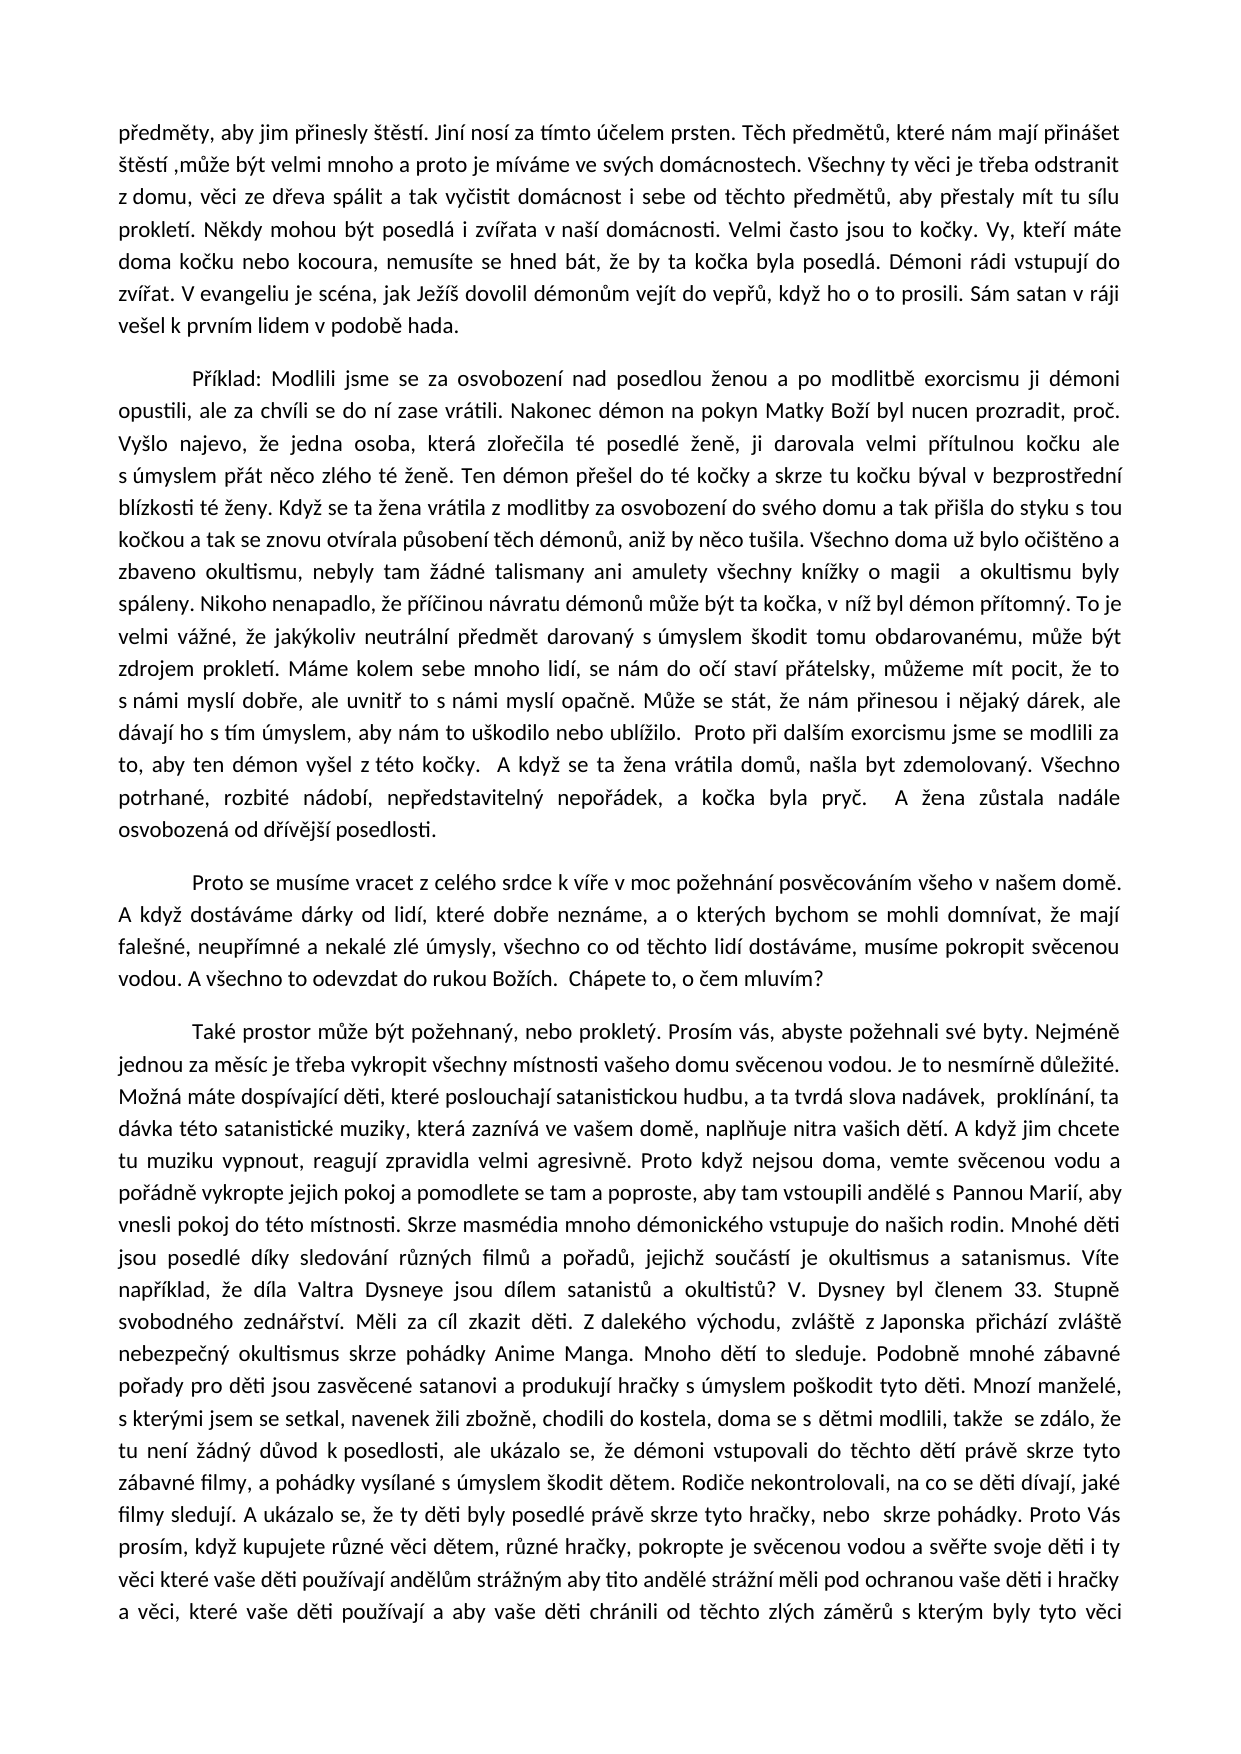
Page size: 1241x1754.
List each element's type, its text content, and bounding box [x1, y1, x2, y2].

text Proto se musíme vracet z celého srdce k víře v moc požehnání posvěcováním všeho v našem domě. A když dostáváme dárky od lidí, které dobře neznáme, a o kterých bychom se mohli domnívat, že mají falešné, neupřímné a nekalé zlé úmysly, všechno co od těchto lidí dostáváme, musíme pokropit svěcenou vodou. A všechno to odevzdat do rukou Božích. Chápete to, o čem mluvím? [118, 868, 1122, 992]
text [118, 118, 1122, 339]
text Příklad: Modlili jsme se za osvobození nad posedlou ženou a po modlitbě exorcismu ji démoni opustili, ale za chvíli se do ní zase vrátili. Nakonec démon na pokyn Matky Boží byl nucen prozradit, proč. Vyšlo najevo, že jedna osoba, která zlořečila té posedlé ženě, ji darovala velmi přítulnou kočku ale s úmyslem přát něco zlého té ženě. Ten démon přešel do té kočky a skrze tu kočku býval v bezprostřední blízkosti té ženy. Když se ta žena vrátila z modlitby za osvobození do svého domu a tak přišla do styku s tou kočkou a tak se znovu otvírala působení těch démonů, aniž by něco tušila. Všechno doma už bylo očištěno a zbaveno okultismu, nebyly tam žádné talismany ani amulety všechny knížky o magii a okultismu byly spáleny. Nikoho nenapadlo, že příčinou návratu démonů může být ta kočka, v níž byl démon přítomný. To je velmi vážné, že jakýkoliv neutrální předmět darovaný s úmyslem škodit tomu obdarovanému, může být zdrojem prokletí. Máme kolem sebe mnoho lidí, se nám do očí staví přátelsky, můžeme mít pocit, že to s námi myslí dobře, ale uvnitř to s námi myslí opačně. Může se stát, že nám přinesou i nějaký dárek, ale dávají ho s tím úmyslem, aby nám to uškodilo nebo ublížilo. Proto při dalším exorcismu jsme se modlili za to, aby ten démon vyšel z této kočky. A když se ta žena vrátila domů, našla byt zdemolovaný. Všechno potrhané, rozbité nádobí, nepředstavitelný nepořádek, a kočka byla pryč. A žena zůstala nadále osvobozená od dřívější posedlosti. [118, 364, 1122, 843]
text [118, 1017, 1122, 1625]
